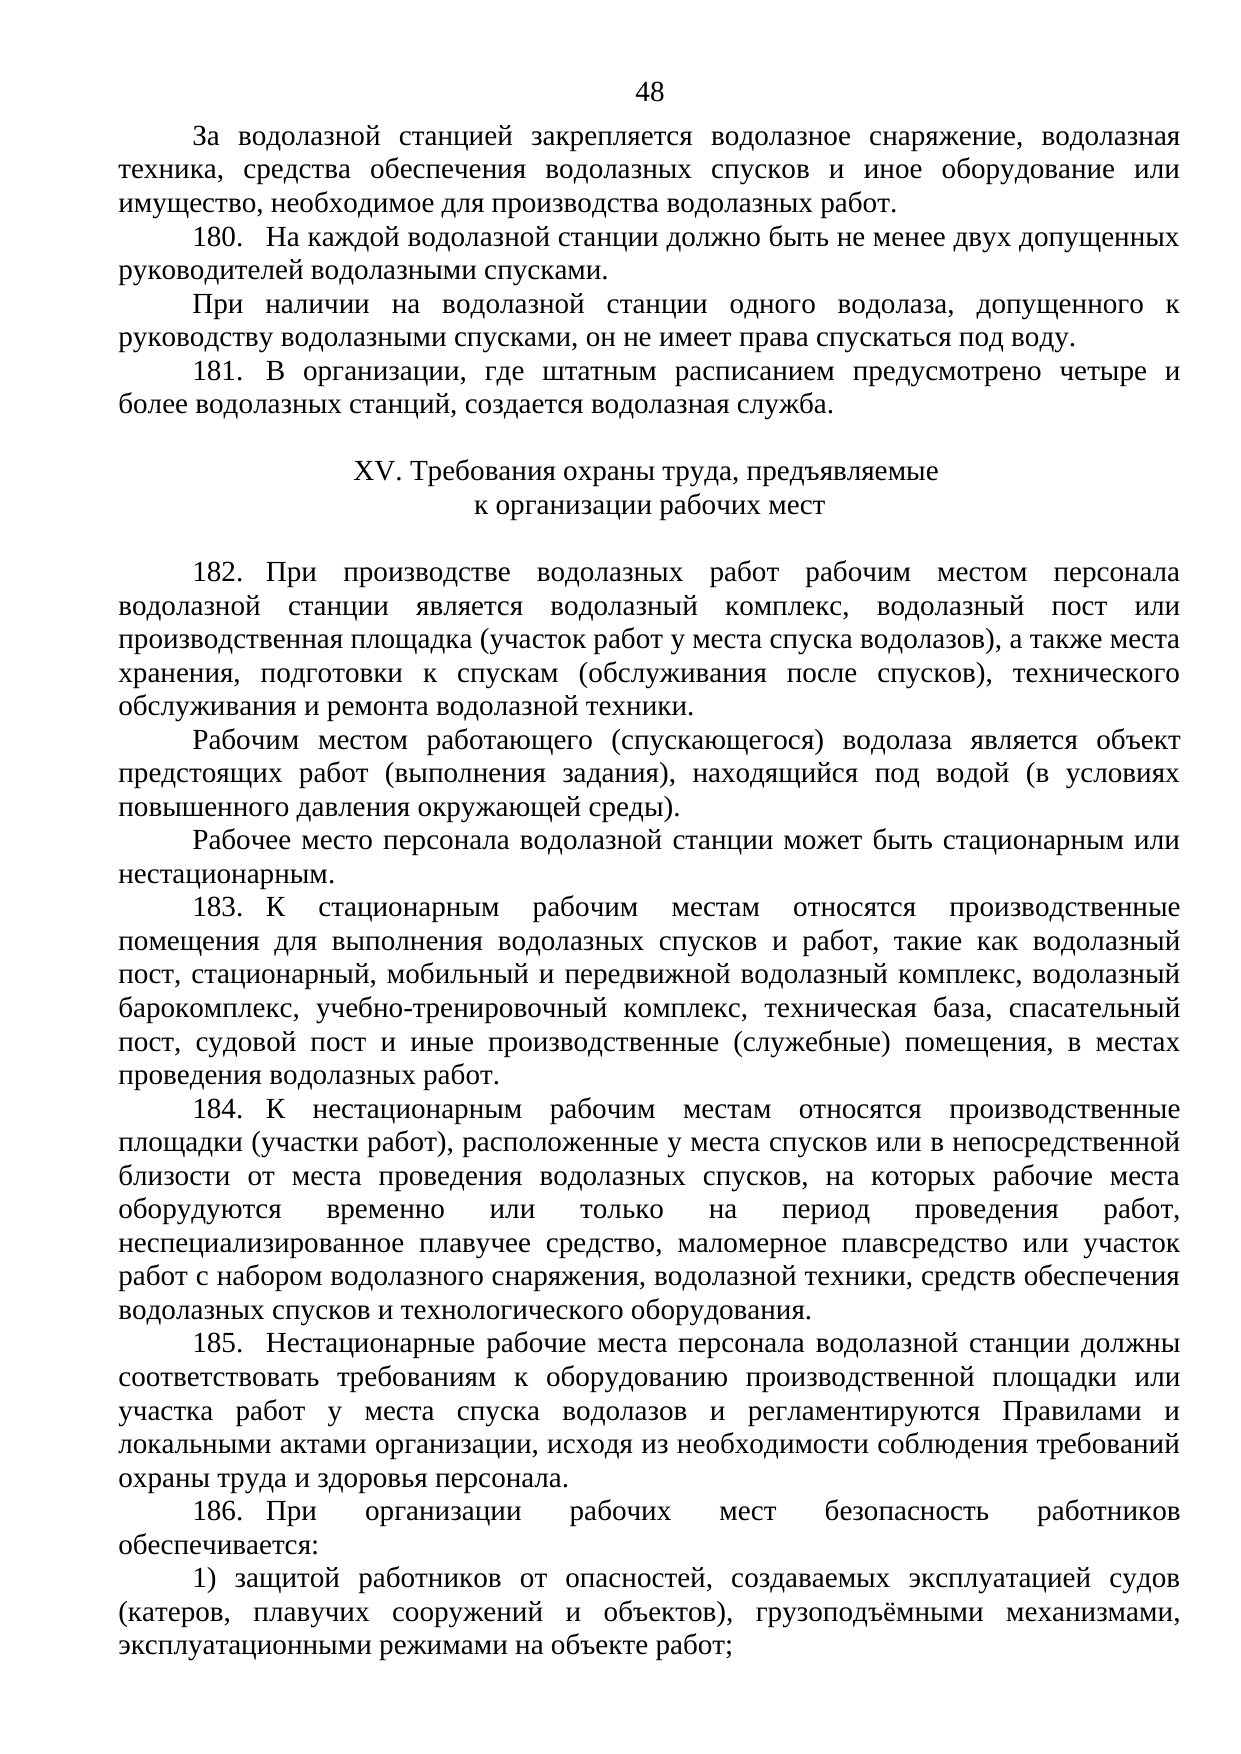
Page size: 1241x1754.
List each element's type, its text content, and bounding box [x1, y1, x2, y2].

list Рабочее место персонала водолазной станции может быть стационарным или нестационарным. [118, 822, 1181, 889]
list При производстве водолазных работ рабочим местом персонала водолазной станции является водолазный комплекс, водолазный пост или производственная площадка (участок работ у места спуска водолазов), а также места хранения, подготовки к спускам (обслуживания после спусков), технического обслуживания и ремонта водолазной техники. [118, 554, 1181, 722]
text XV. Требования охраны труда, предъявляемые к организации рабочих мест [118, 453, 1181, 521]
list При организации рабочих мест безопасность работников обеспечивается: [118, 1493, 1181, 1560]
list При наличии на водолазной станции одного водолаза, допущенного к руководству водолазными спусками, он не имеет права спускаться под воду. [118, 286, 1181, 353]
list К стационарным рабочим местам относятся производственные помещения для выполнения водолазных спусков и работ, такие как водолазный пост, стационарный, мобильный и передвижной водолазный комплекс, водолазный барокомплекс, учебно-тренировочный комплекс, техническая база, спасательный пост, судовой пост и иные производственные (служебные) помещения, в местах проведения водолазных работ. [118, 889, 1181, 1091]
list Нестационарные рабочие места персонала водолазной станции должны соответствовать требованиям к оборудованию производственной площадки или участка работ у места спуска водолазов и регламентируются Правилами и локальными актами организации, исходя из необходимости соблюдения требований охраны труда и здоровья персонала. [118, 1326, 1181, 1493]
list К нестационарным рабочим местам относятся производственные площадки (участки работ), расположенные у места спусков или в непосредственной близости от места проведения водолазных спусков, на которых рабочие места оборудуются временно или только на период проведения работ, неспециализированное плавучее средство, маломерное плавсредство или участок работ с набором водолазного снаряжения, водолазной техники, средств обеспечения водолазных спусков и технологического оборудования. [118, 1091, 1181, 1326]
text За водолазной станцией закрепляется водолазное снаряжение, водолазная техника, средства обеспечения водолазных спусков и иное оборудование или имущество, необходимое для производства водолазных работ. [118, 118, 1181, 219]
list На каждой водолазной станции должно быть не менее двух допущенных руководителей водолазными спусками. [118, 219, 1181, 286]
list В организации, где штатным расписанием предусмотрено четыре и более водолазных станций, создается водолазная служба. [118, 353, 1181, 420]
list Рабочим местом работающего (спускающегося) водолаза является объект предстоящих работ (выполнения задания), находящийся под водой (в условиях повышенного давления окружающей среды). [118, 722, 1181, 822]
list 1) защитой работников от опасностей, создаваемых эксплуатацией судов (катеров, плавучих сооружений и объектов), грузоподъёмными механизмами, эксплуатационными режимами на объекте работ; [118, 1560, 1181, 1661]
